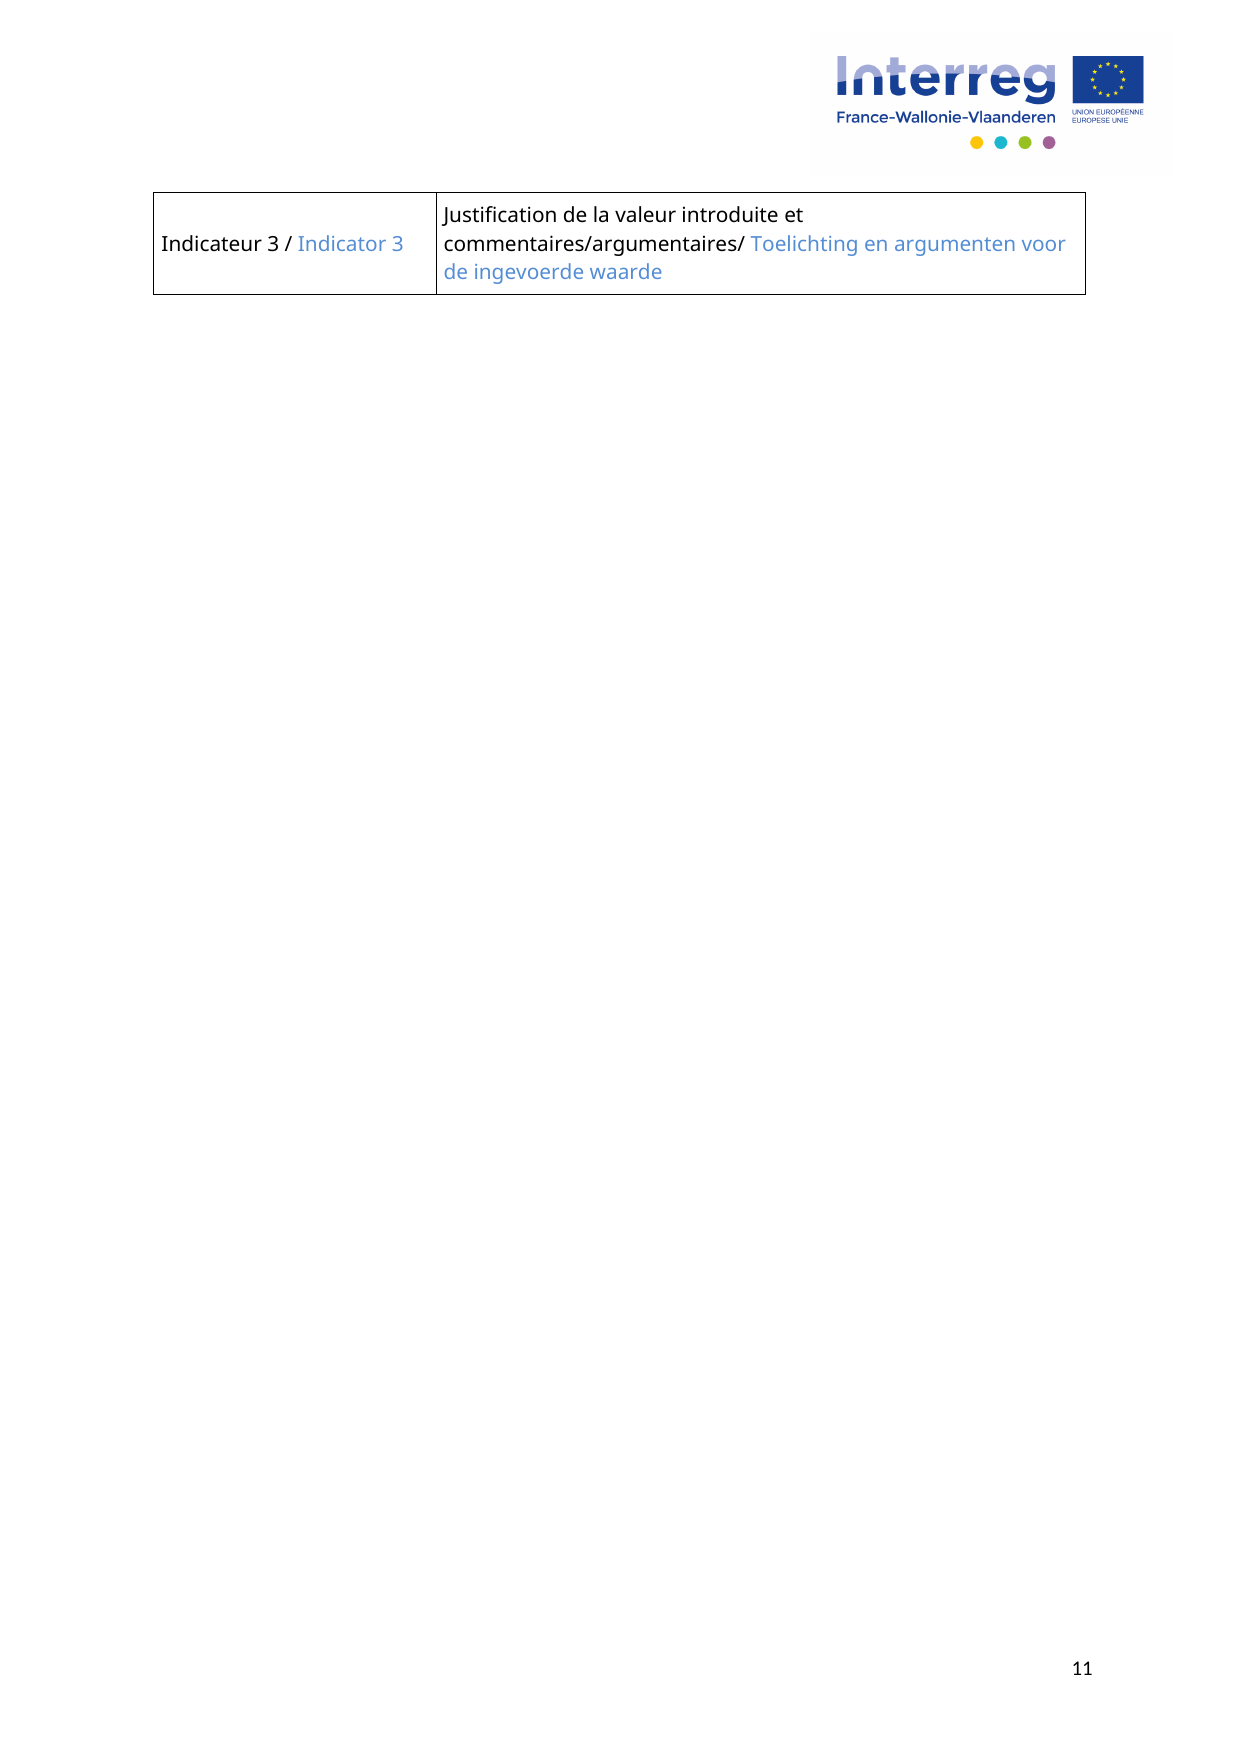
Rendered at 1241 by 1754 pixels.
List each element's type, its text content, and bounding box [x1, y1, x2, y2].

picture [810, 32, 1172, 175]
table_cell Justification de la valeur introduite et commentaires/argumentaires/ Toelichting en argumenten voor de ingevoerde waarde [437, 193, 1085, 294]
table_cell Indicateur 3 / Indicator 3 [154, 193, 436, 294]
